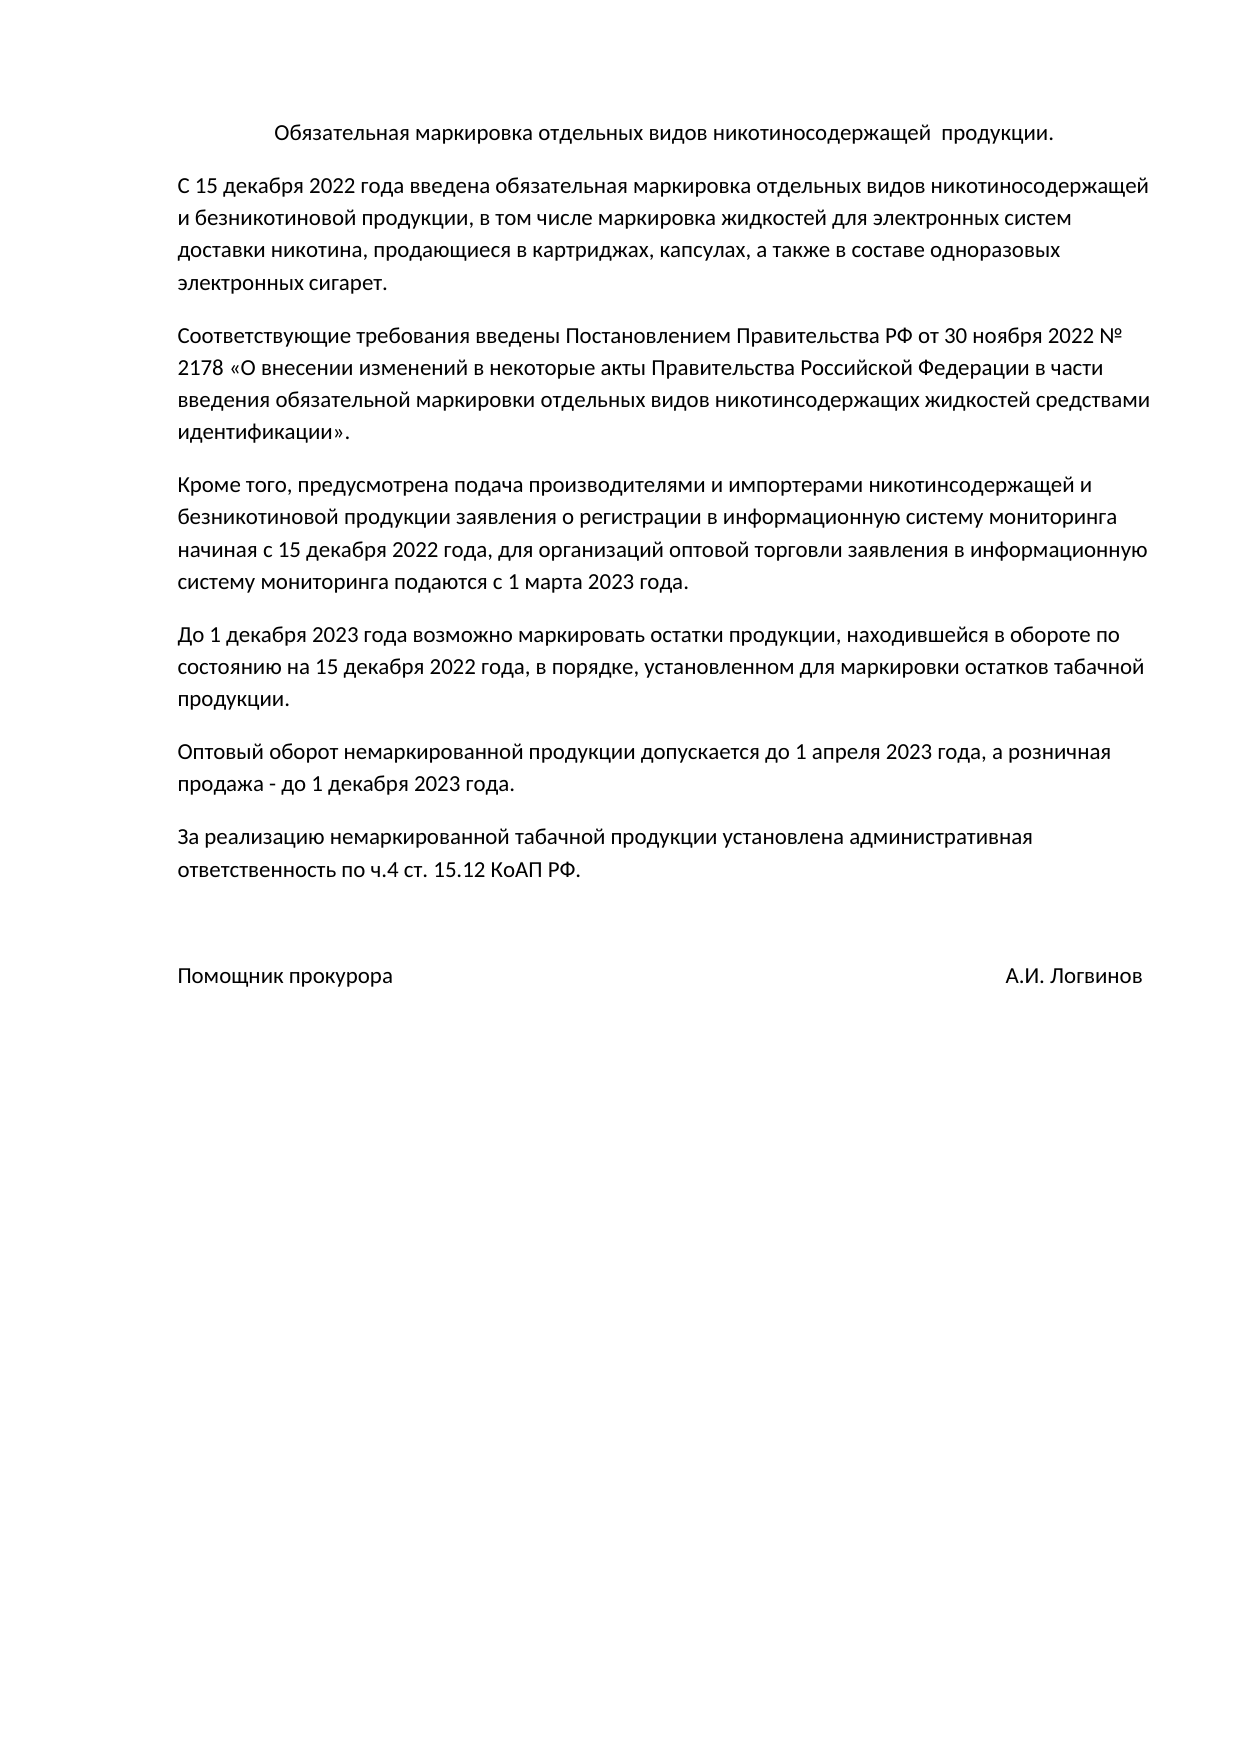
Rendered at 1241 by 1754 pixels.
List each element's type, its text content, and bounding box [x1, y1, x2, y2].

text Обязательная маркировка отдельных видов никотиносодержащей продукции. [177, 118, 1152, 146]
text С 15 декабря 2022 года введена обязательная маркировка отдельных видов никотиносодержащей и безникотиновой продукции, в том числе маркировка жидкостей для электронных систем доставки никотина, продающиеся в картриджах, капсулах, а также в составе одноразовых электронных сигарет. [177, 171, 1152, 296]
text До 1 декабря 2023 года возможно маркировать остатки продукции, находившейся в обороте по состоянию на 15 декабря 2022 года, в порядке, установленном для маркировки остатков табачной продукции. [177, 620, 1152, 712]
text Оптовый оборот немаркированной продукции допускается до 1 апреля 2023 года, а розничная продажа - до 1 декабря 2023 года. [177, 737, 1152, 797]
text Соответствующие требования введены Постановлением Правительства РФ от 30 ноября 2022 № 2178 «О внесении изменений в некоторые акты Правительства Российской Федерации в части введения обязательной маркировки отдельных видов никотинсодержащих жидкостей средствами идентификации». [177, 321, 1152, 445]
text За реализацию немаркированной табачной продукции установлена административная ответственность по ч.4 ст. 15.12 КоАП РФ. [177, 822, 1152, 883]
text Кроме того, предусмотрена подача производителями и импортерами никотинсодержащей и безникотиновой продукции заявления о регистрации в информационную систему мониторинга начиная с 15 декабря 2022 года, для организаций оптовой торговли заявления в информационную систему мониторинга подаются с 1 марта 2023 года. [177, 470, 1152, 595]
text Помощник прокурора А.И. Логвинов [177, 961, 1152, 989]
